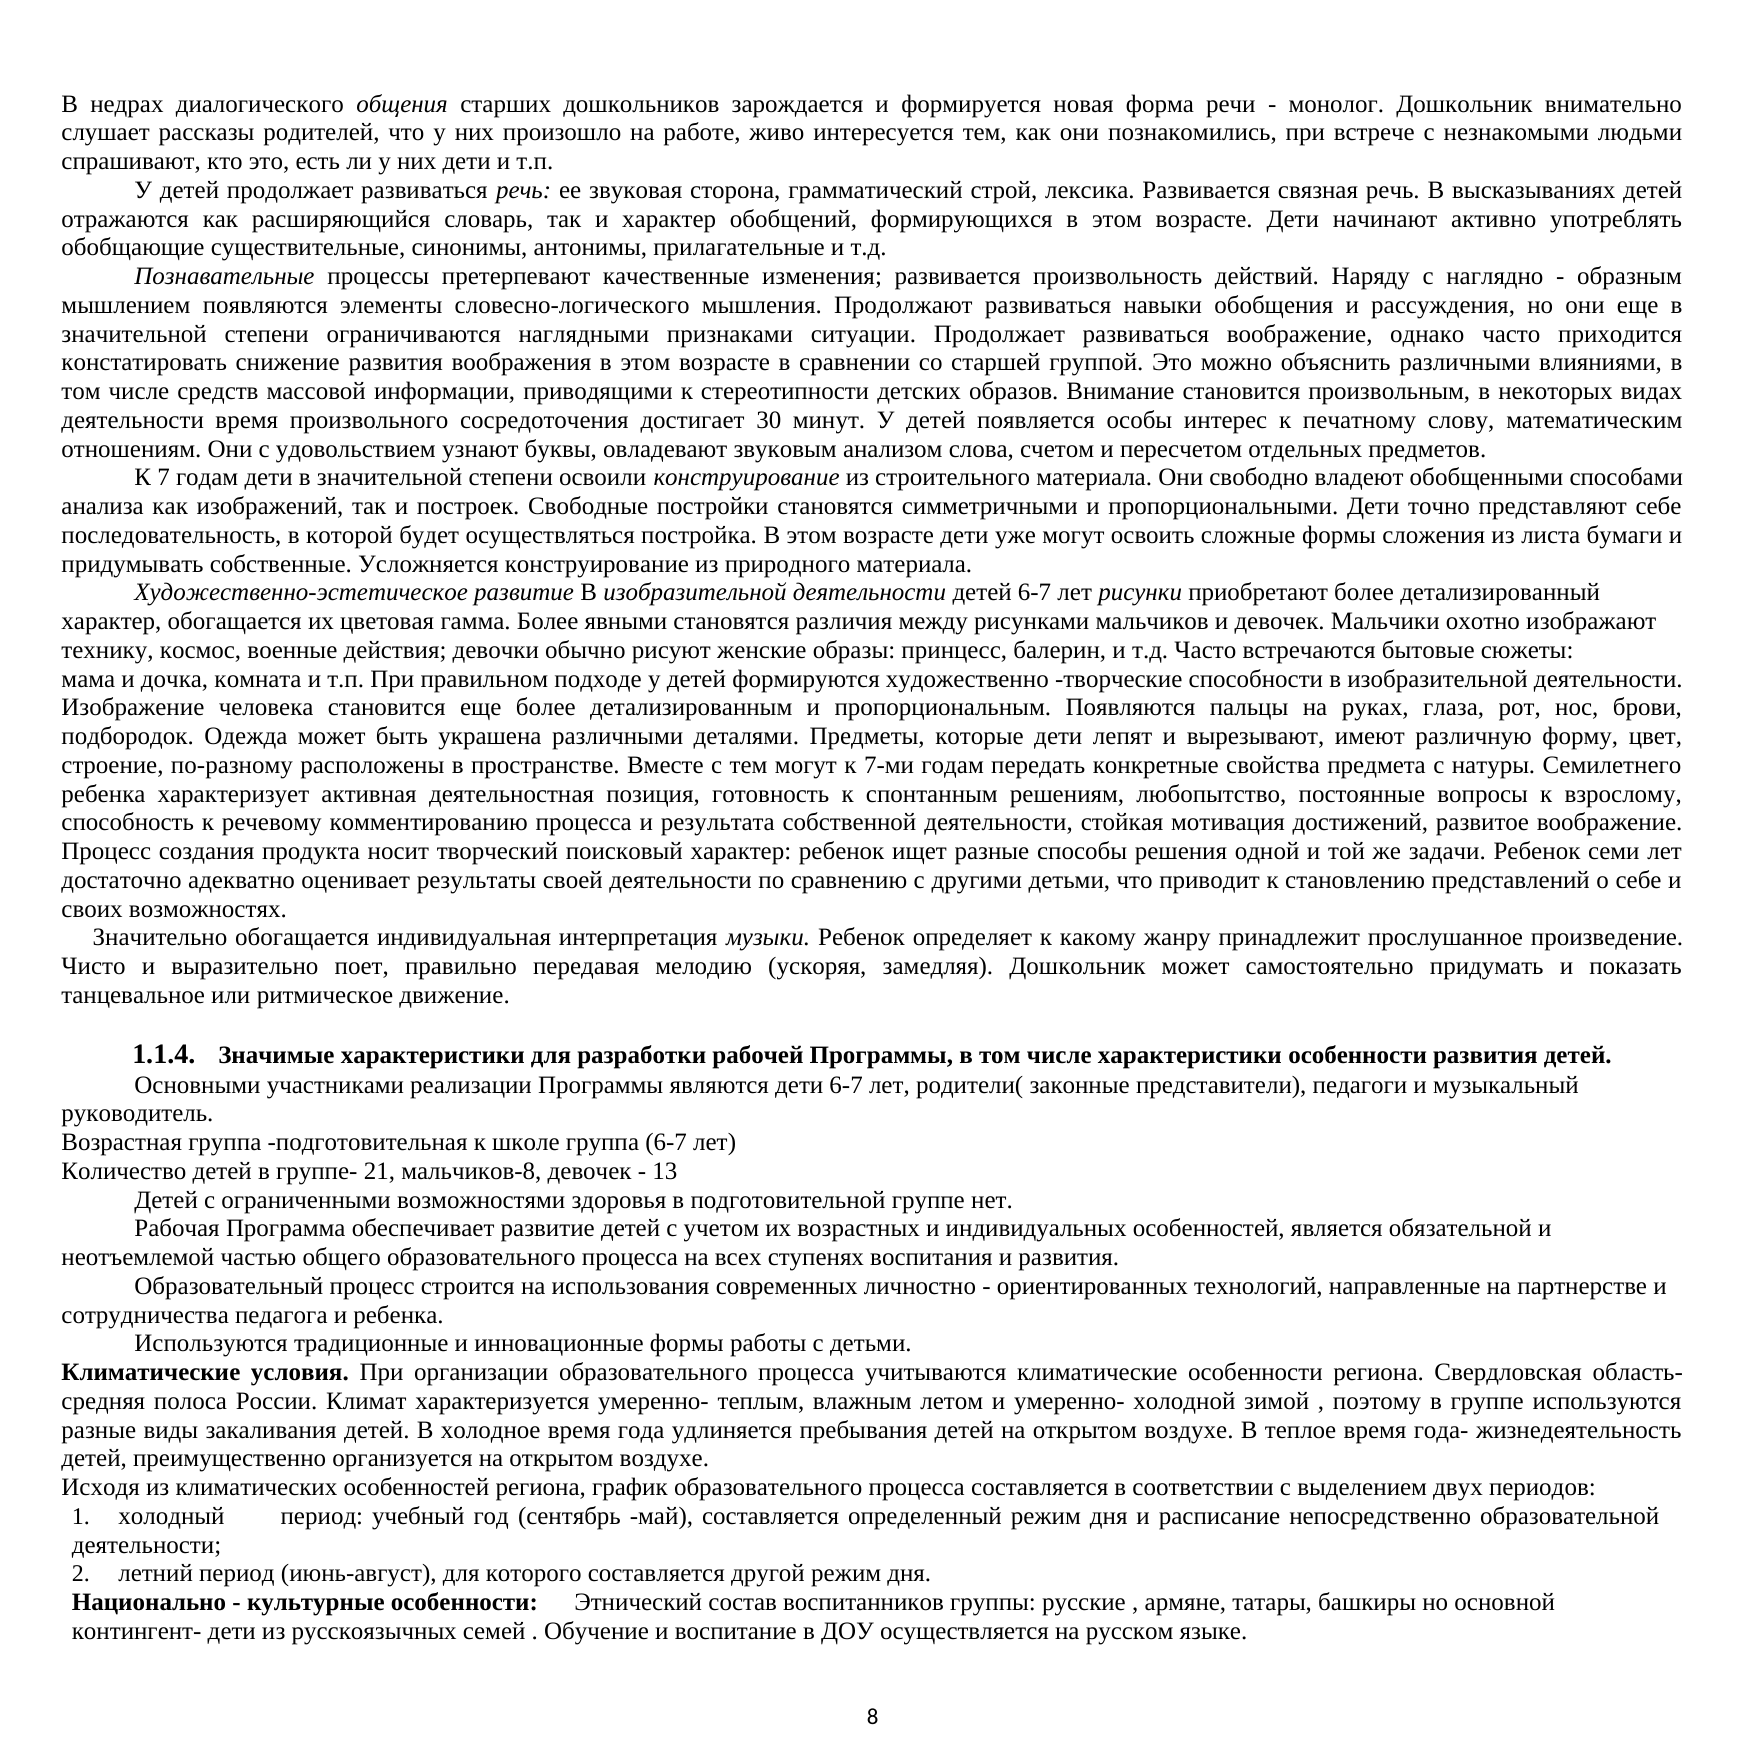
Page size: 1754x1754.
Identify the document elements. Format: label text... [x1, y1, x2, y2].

text Основными участниками реализации Программы являются дети 6-7 лет, родители( законные представители), педагоги и музыкальный руководитель. [61, 1070, 1684, 1127]
text Климатические условия. При организации образовательного процесса учитываются климатические особенности региона. Свердловская область- средняя полоса России. Климат характеризуется умеренно- теплым, влажным летом и умеренно- холодной зимой , поэтому в группе используются разные виды закаливания детей. В холодное время года удлиняется пребывания детей на открытом воздухе. В теплое время года- жизнедеятельность детей, преимущественно организуется на открытом воздухе. [61, 1357, 1684, 1472]
text Детей с ограниченными возможностями здоровья в подготовительной группе нет. [61, 1185, 1686, 1213]
text Образовательный процесс строится на использования современных личностно - ориентированных технологий, направленные на партнерстве и сотрудничества педагога и ребенка. [61, 1271, 1684, 1328]
list Значимые характеристики для разработки рабочей Программы, в том числе характеристики особенности развития детей. [132, 1037, 1684, 1070]
text Используются традиционные и инновационные формы работы с детьми. [61, 1328, 1686, 1357]
text Значительно обогащается индивидуальная интерпретация музыки. Ребенок определяет к какому жанру принадлежит прослушанное произведение. Чисто и выразительно поет, правильно передавая мелодию (ускоряя, замедляя). Дошкольник может самостоятельно придумать и показать танцевальное или ритмическое движение. [61, 922, 1684, 1009]
text контингент- дети из русскоязычных семей . Обучение и воспитание в ДОУ осуществляется на русском языке. [72, 1616, 1686, 1645]
text Художественно-эстетическое развитие В изобразительной деятельности детей 6-7 лет рисунки приобретают более детализированный характер, обогащается их цветовая гамма. Более явными становятся различия между рисунками мальчиков и девочек. Мальчики охотно изображают технику, космос, военные действия; девочки обычно рисуют женские образы: принцесс, балерин, и т.д. Часто встречаются бытовые сюжеты: [61, 577, 1684, 664]
text Познавательные процессы претерпевают качественные изменения; развивается произвольность действий. Наряду с наглядно - образным мышлением появляются элементы словесно-логического мышления. Продолжают развиваться навыки обобщения и рассуждения, но они еще в значительной степени ограничиваются наглядными признаками ситуации. Продолжает развиваться воображение, однако часто приходится констатировать снижение развития воображения в этом возрасте в сравнении со старшей группой. Это можно объяснить различными влияниями, в том числе средств массовой информации, приводящими к стереотипности детских образов. Внимание становится произвольным, в некоторых видах деятельности время произвольного сосредоточения достигает 30 минут. У детей появляется особы интерес к печатному слову, математическим отношениям. Они с удовольствием узнают буквы, овладевают звуковым анализом слова, счетом и пересчетом отдельных предметов. [61, 261, 1684, 462]
text К 7 годам дети в значительной степени освоили конструирование из строительного материала. Они свободно владеют обобщенными способами анализа как изображений, так и построек. Свободные постройки становятся симметричными и пропорциональными. Дети точно представляют себе последовательность, в которой будет осуществляться постройка. В этом возрасте дети уже могут освоить сложные формы сложения из листа бумаги и придумывать собственные. Усложняется конструирование из природного материала. [61, 462, 1684, 577]
list холодный период: учебный год (сентябрь -май), составляется определенный режим дня и расписание непосредственно образовательной деятельности; [72, 1501, 1661, 1558]
text Исходя из климатических особенностей региона, график образовательного процесса составляется в соответствии с выделением двух периодов: [61, 1472, 1684, 1501]
text У детей продолжает развиваться речь: ее звуковая сторона, грамматический строй, лексика. Развивается связная речь. В высказываниях детей отражаются как расширяющийся словарь, так и характер обобщений, формирующихся в этом возрасте. Дети начинают активно употреблять обобщающие существительные, синонимы, антонимы, прилагательные и т.д. [61, 175, 1684, 261]
text Количество детей в группе- 21, мальчиков-8, девочек - 13 [61, 1156, 1686, 1185]
text мама и дочка, комната и т.п. При правильном подходе у детей формируются художественно -творческие способности в изобразительной деятельности. Изображение человека становится еще более детализированным и пропорциональным. Появляются пальцы на руках, глаза, рот, нос, брови, подбородок. Одежда может быть украшена различными деталями. Предметы, которые дети лепят и вырезывают, имеют различную форму, цвет, строение, по-разному расположены в пространстве. Вместе с тем могут к 7-ми годам передать конкретные свойства предмета с натуры. Семилетнего ребенка характеризует активная деятельностная позиция, готовность к спонтанным решениям, любопытство, постоянные вопросы к взрослому, способность к речевому комментированию процесса и результата собственной деятельности, стойкая мотивация достижений, развитое воображение. Процесс создания продукта носит творческий поисковый характер: ребенок ищет разные способы решения одной и той же задачи. Ребенок семи лет достаточно адекватно оценивает результаты своей деятельности по сравнению с другими детьми, что приводит к становлению представлений о себе и своих возможностях. [61, 664, 1684, 922]
text Возрастная группа -подготовительная к школе группа (6-7 лет) [61, 1127, 1686, 1156]
text Рабочая Программа обеспечивает развитие детей с учетом их возрастных и индивидуальных особенностей, является обязательной и неотъемлемой частью общего образовательного процесса на всех ступенях воспитания и развития. [61, 1213, 1684, 1271]
list летний период (июнь-август), для которого составляется другой режим дня. [72, 1558, 1686, 1587]
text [61, 89, 1684, 175]
text Национально - культурные особенности: Этнический состав воспитанников группы: русские , армяне, татары, башкиры но основной [72, 1587, 1686, 1616]
